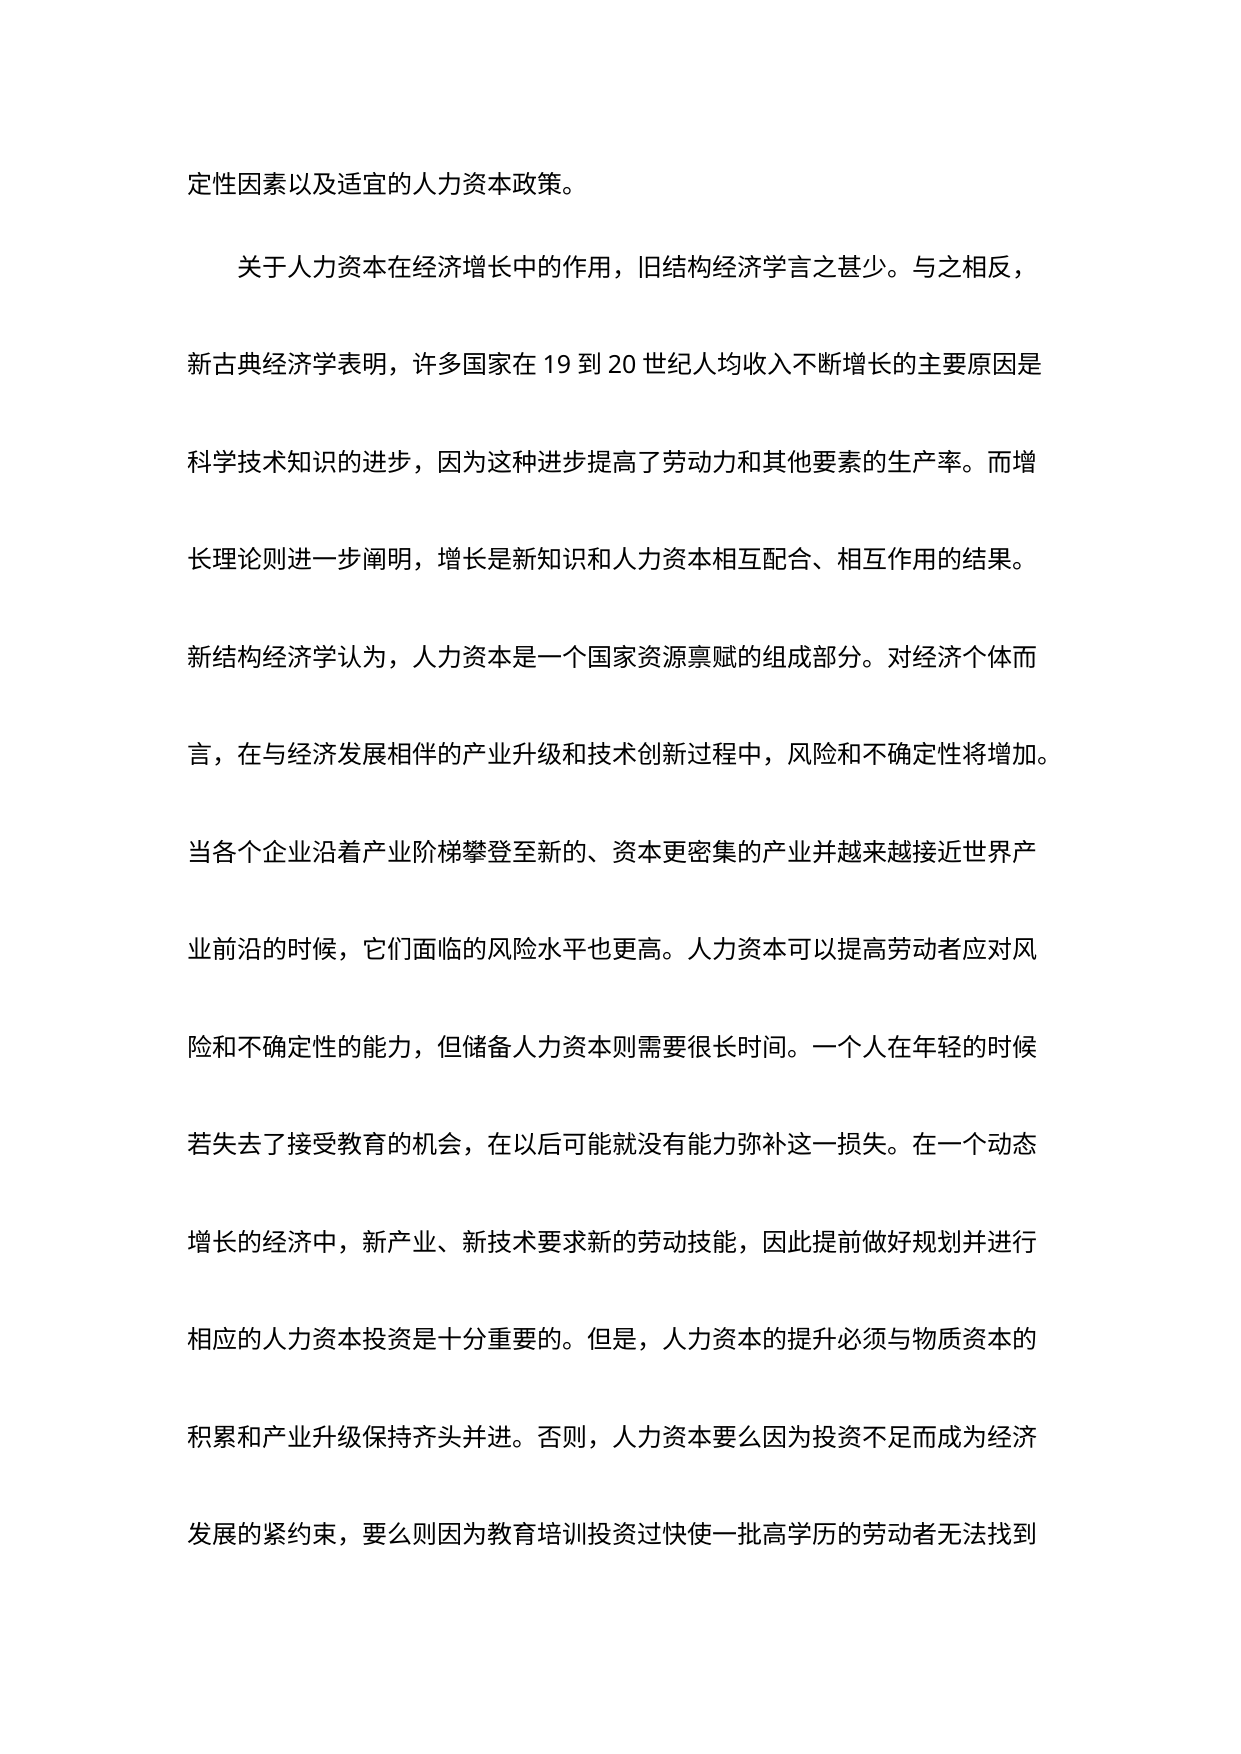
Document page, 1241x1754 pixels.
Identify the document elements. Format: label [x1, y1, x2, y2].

text [187, 150, 1053, 215]
text [187, 233, 1053, 1566]
